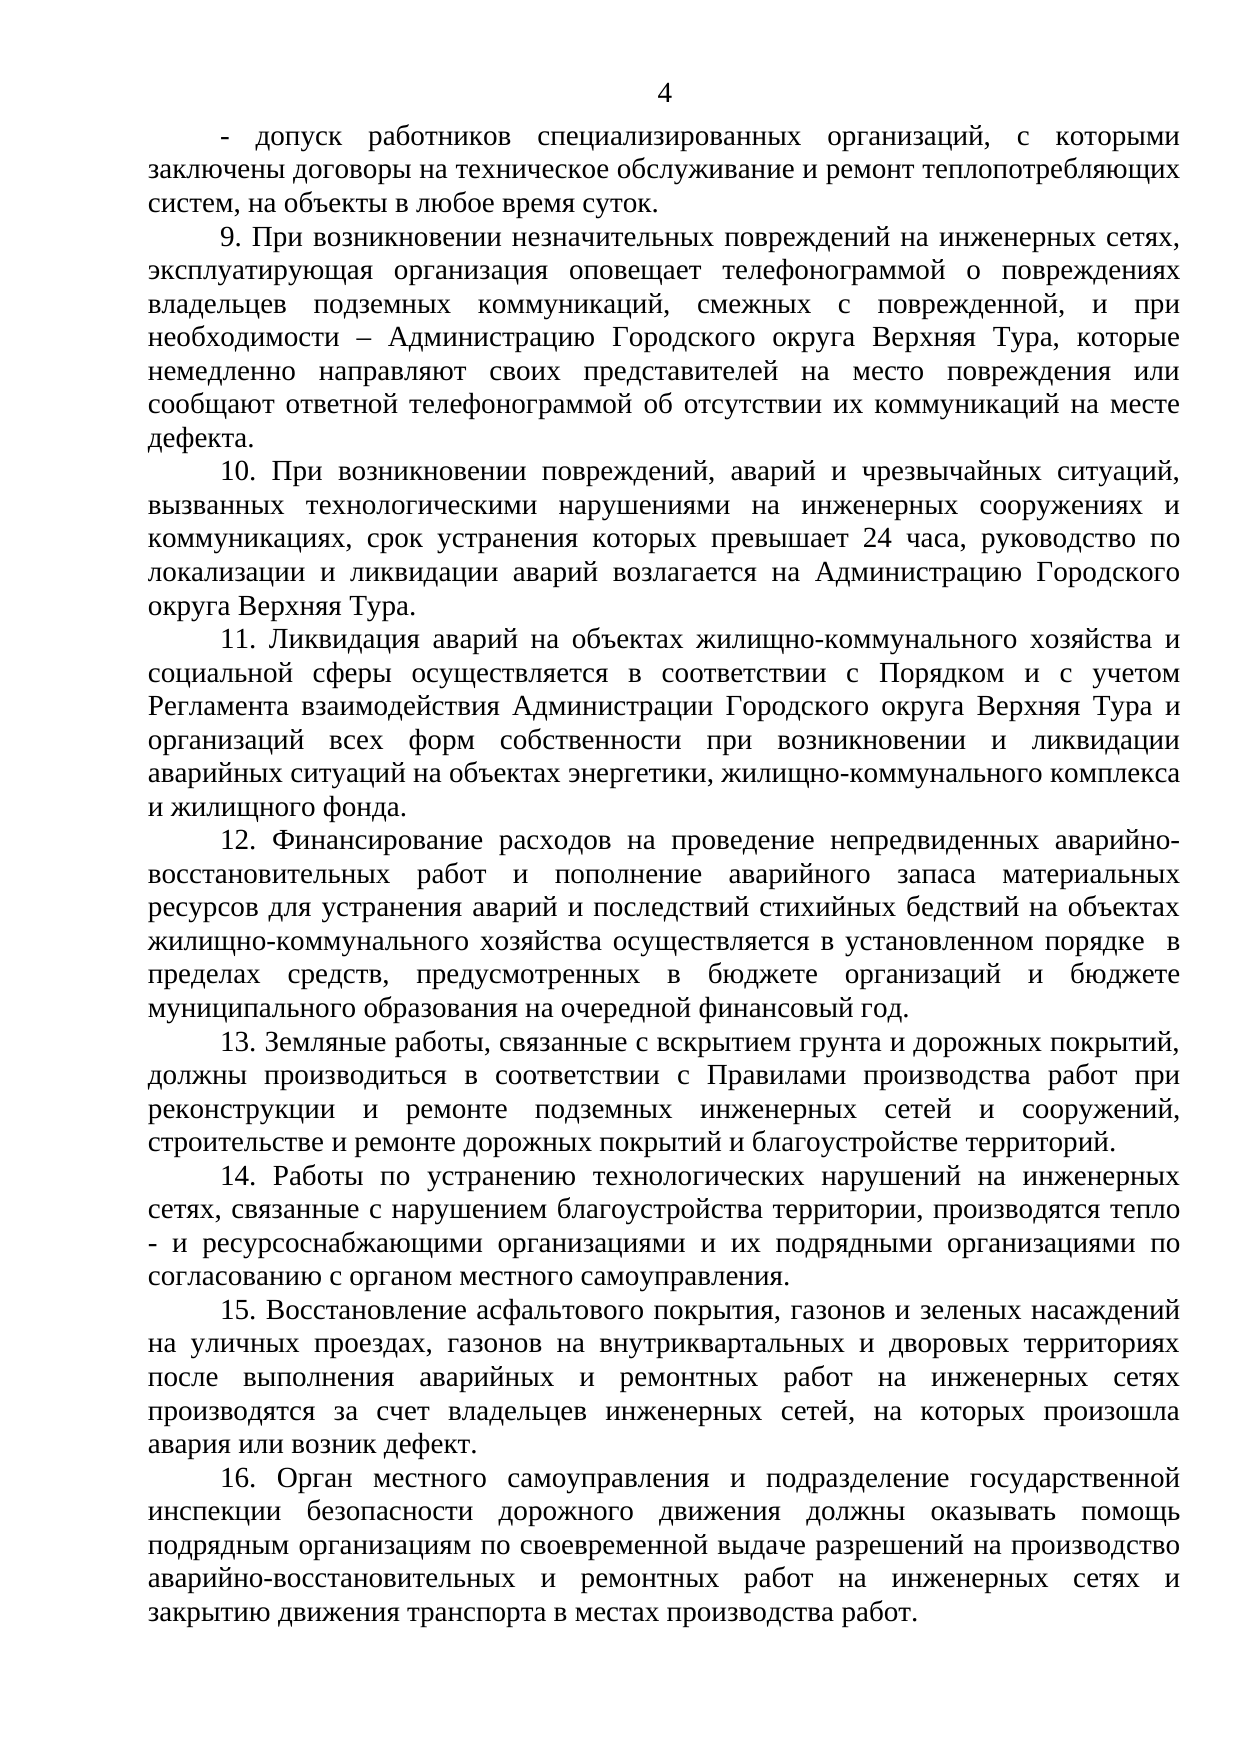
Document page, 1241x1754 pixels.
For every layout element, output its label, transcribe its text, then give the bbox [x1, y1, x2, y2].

text 15. Восстановление асфальтового покрытия, газонов и зеленых насаждений на уличных проездах, газонов на внутриквартальных и дворовых территориях после выполнения аварийных и ремонтных работ на инженерных сетях производятся за счет владельцев инженерных сетей, на которых произошла авария или возник дефект. [148, 1292, 1181, 1460]
text 14. Работы по устранению технологических нарушений на инженерных сетях, связанные с нарушением благоустройства территории, производятся тепло - и ресурсоснабжающими организациями и их подрядными организациями по согласованию с органом местного самоуправления. [148, 1158, 1181, 1292]
text 9. При возникновении незначительных повреждений на инженерных сетях, эксплуатирующая организация оповещает телефонограммой о повреждениях владельцев подземных коммуникаций, смежных с поврежденной, и при необходимости – Администрацию Городского округа Верхняя Тура, которые немедленно направляют своих представителей на место повреждения или сообщают ответной телефонограммой об отсутствии их коммуникаций на месте дефекта. [148, 219, 1181, 453]
text 12. Финансирование расходов на проведение непредвиденных аварийно-восстановительных работ и пополнение аварийного запаса материальных ресурсов для устранения аварий и последствий стихийных бедствий на объектах жилищно-коммунального хозяйства осуществляется в установленном порядке в пределах средств, предусмотренных в бюджете организаций и бюджете муниципального образования на очередной финансовый год. [148, 822, 1181, 1024]
text 10. При возникновении повреждений, аварий и чрезвычайных ситуаций, вызванных технологическими нарушениями на инженерных сооружениях и коммуникациях, срок устранения которых превышает 24 часа, руководство по локализации и ликвидации аварий возлагается на Администрацию Городского округа Верхняя Тура. [148, 453, 1181, 621]
text 16. Орган местного самоуправления и подразделение государственной инспекции безопасности дорожного движения должны оказывать помощь подрядным организациям по своевременной выдаче разрешений на производство аварийно-восстановительных и ремонтных работ на инженерных сетях и закрытию движения транспорта в местах производства работ. [148, 1460, 1181, 1627]
text - допуск работников специализированных организаций, с которыми заключены договоры на техническое обслуживание и ремонт теплопотребляющих систем, на объекты в любое время суток. [148, 118, 1181, 219]
text 11. Ликвидация аварий на объектах жилищно-коммунального хозяйства и социальной сферы осуществляется в соответствии с Порядком и с учетом Регламента взаимодействия Администрации Городского округа Верхняя Тура и организаций всех форм собственности при возникновении и ликвидации аварийных ситуаций на объектах энергетики, жилищно-коммунального комплекса и жилищного фонда. [148, 621, 1181, 822]
text 13. Земляные работы, связанные с вскрытием грунта и дорожных покрытий, должны производиться в соответствии с Правилами производства работ при реконструкции и ремонте подземных инженерных сетей и сооружений, строительстве и ремонте дорожных покрытий и благоустройстве территорий. [148, 1024, 1181, 1158]
